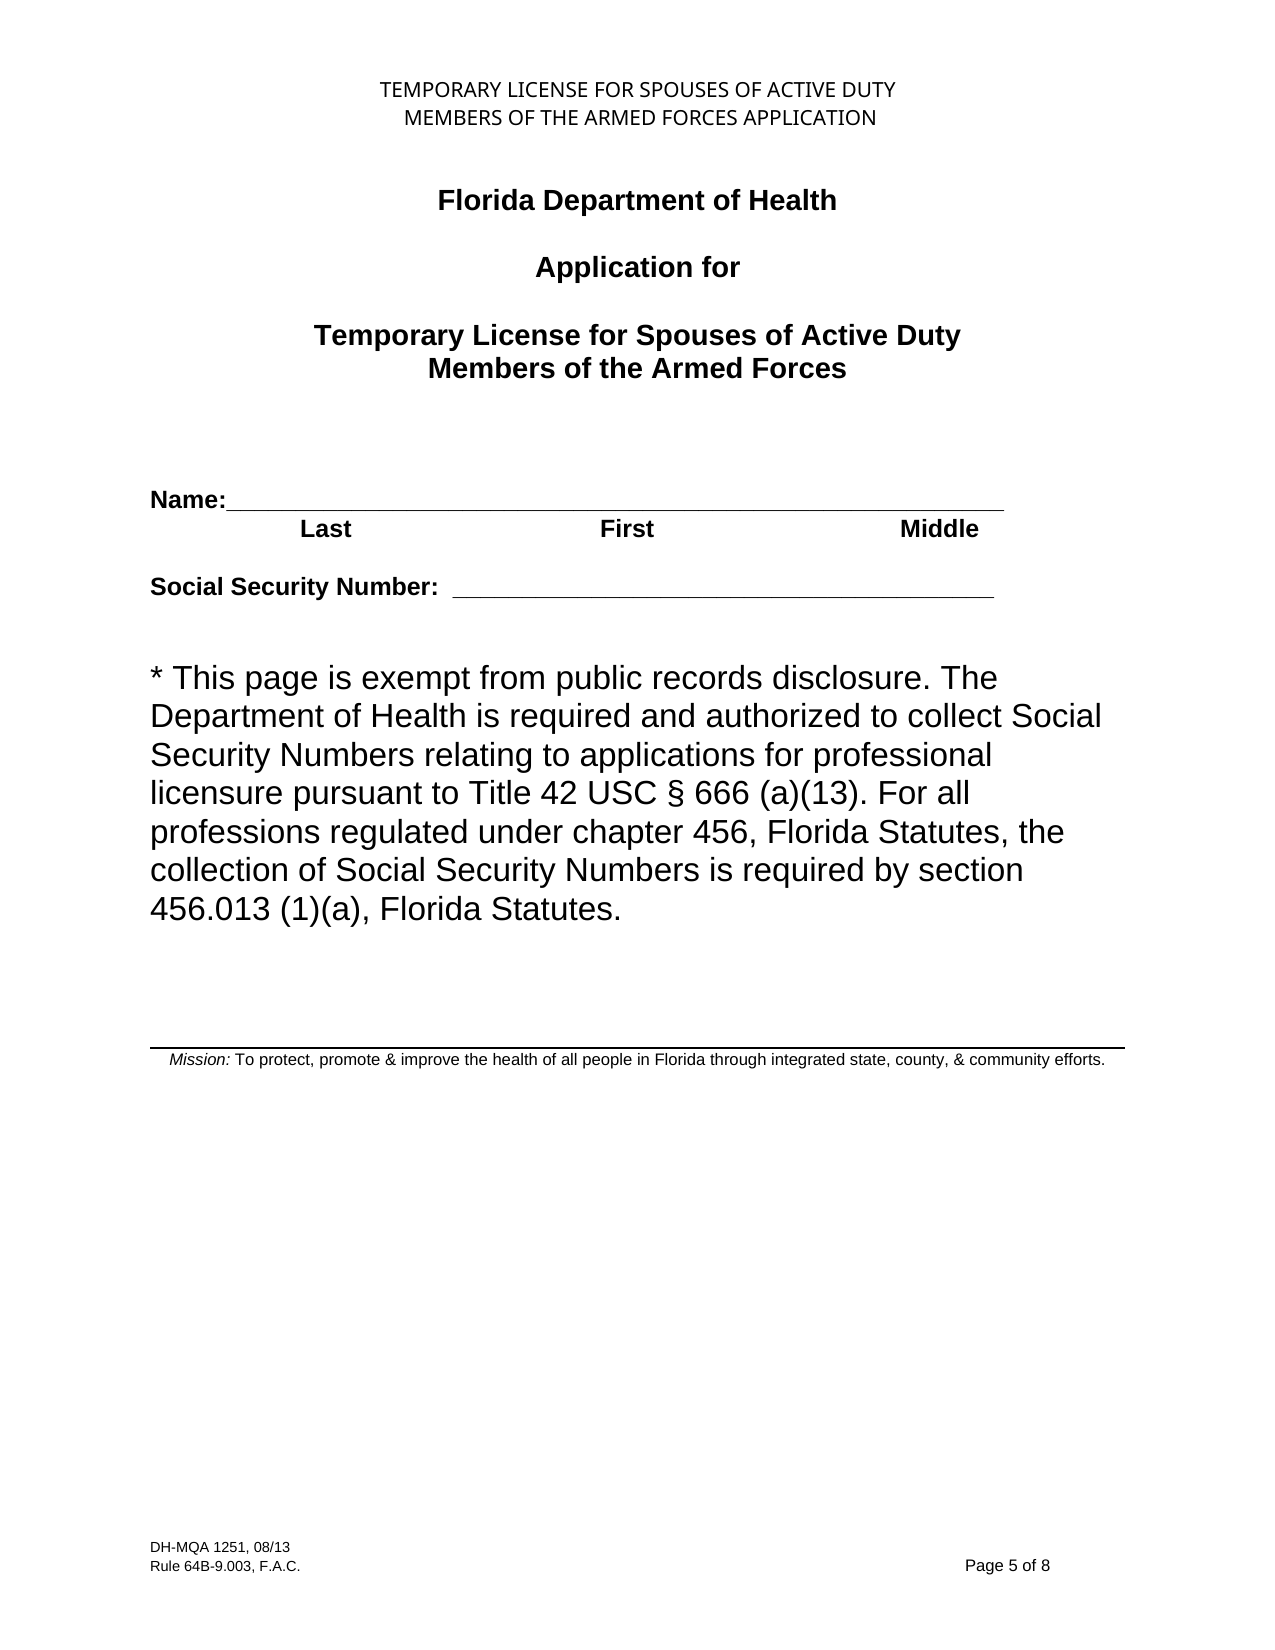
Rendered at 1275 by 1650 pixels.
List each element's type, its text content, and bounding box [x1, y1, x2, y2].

text * This page is exempt from public records disclosure. The Department of Health is required and authorized to collect Social Security Numbers relating to applications for professional licensure pursuant to Title 42 USC § 666 (a)(13). For all professions regulated under chapter 456, Florida Statutes, the collection of Social Security Numbers is required by section 456.013 (1)(a), Florida Statutes. [150, 658, 1125, 927]
text Application for [150, 251, 1125, 284]
text Social Security Number: _______________________________________ [150, 572, 1125, 600]
text Mission: To protect, promote & improve the health of all people in Florida through integrated state, county, & community efforts. [150, 1049, 1125, 1068]
text Florida Department of Health [150, 183, 1125, 217]
text Temporary License for Spouses of Active Duty [150, 318, 1125, 351]
text Last First Middle [300, 514, 1125, 543]
text Members of the Armed Forces [150, 351, 1125, 385]
text Name:________________________________________________________ [150, 485, 1125, 514]
